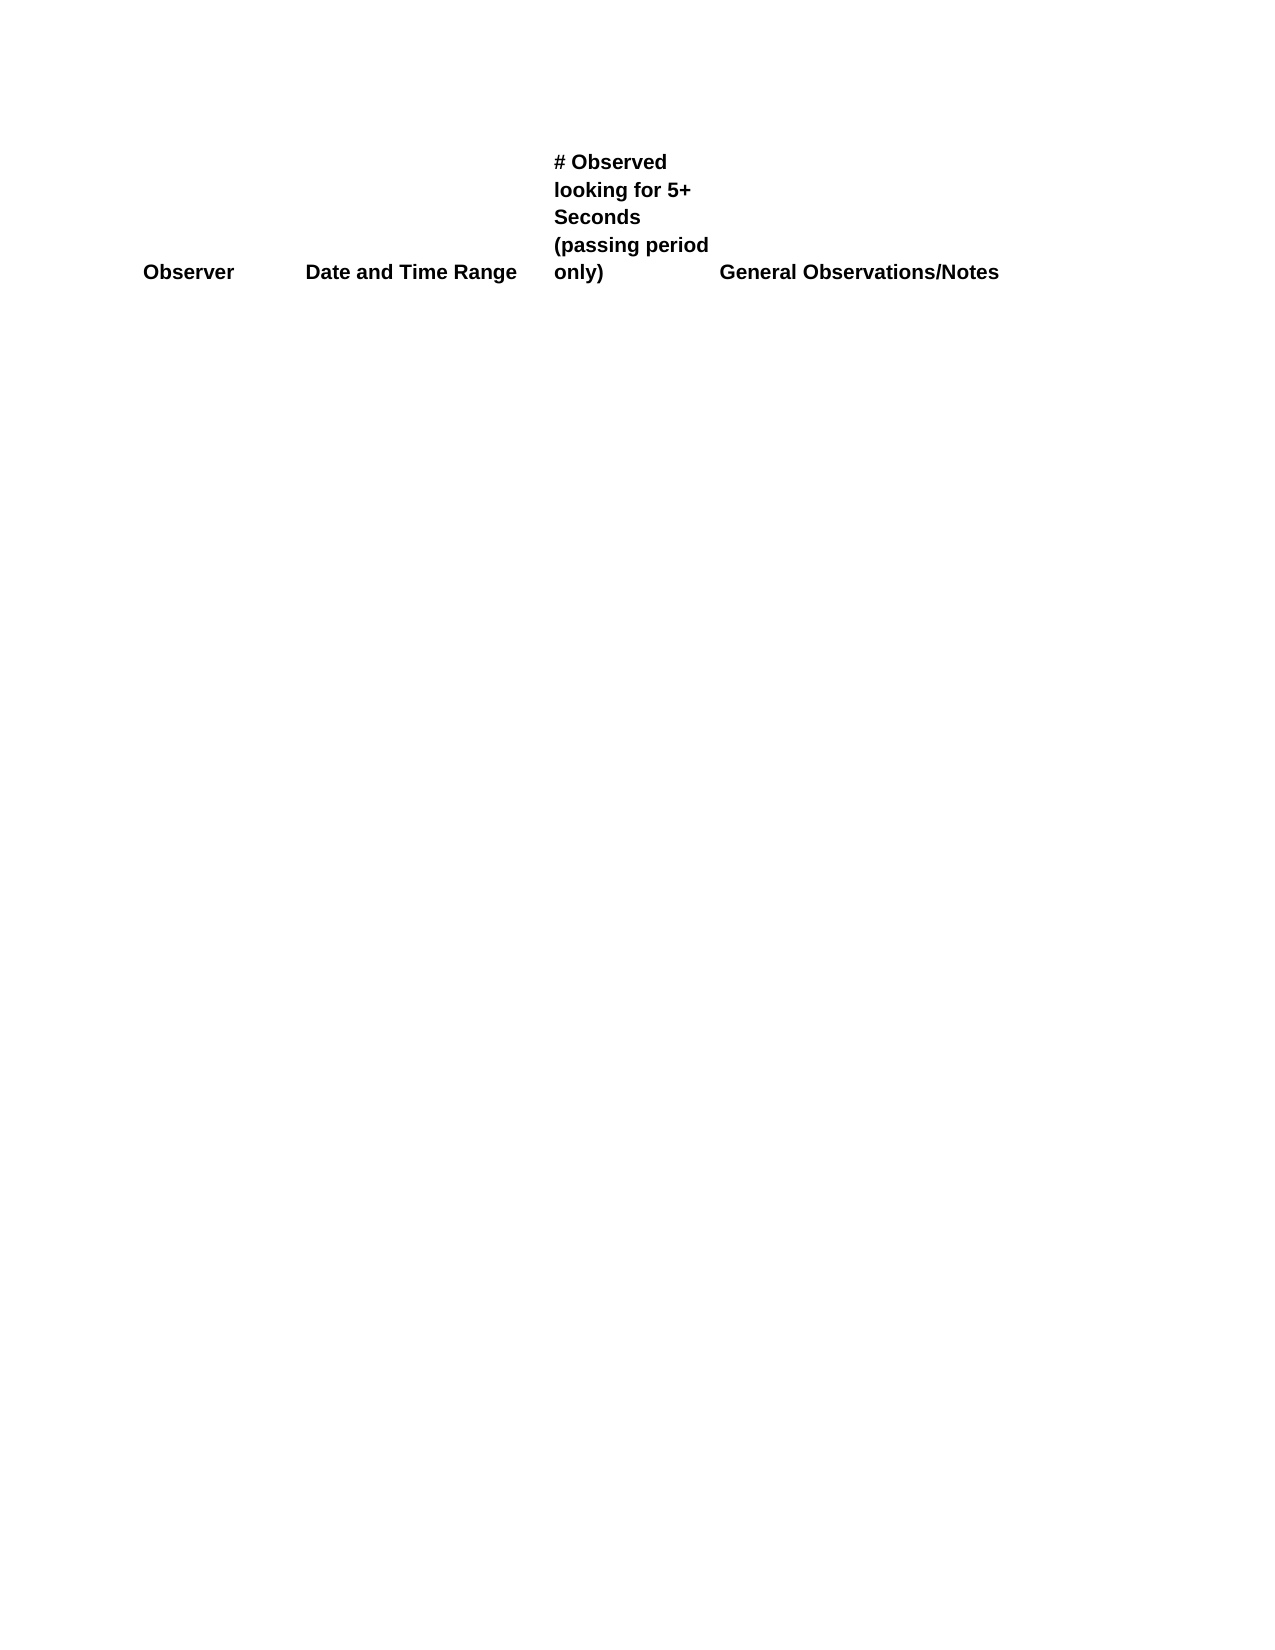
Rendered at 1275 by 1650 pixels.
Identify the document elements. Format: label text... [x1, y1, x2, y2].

table_header General Observations/Notes [715, 150, 1064, 288]
table_header # Observed looking for 5+ Seconds (passing period only) [550, 150, 715, 288]
table_header Date and Time Range [301, 150, 550, 288]
table_header Observer [139, 150, 301, 288]
